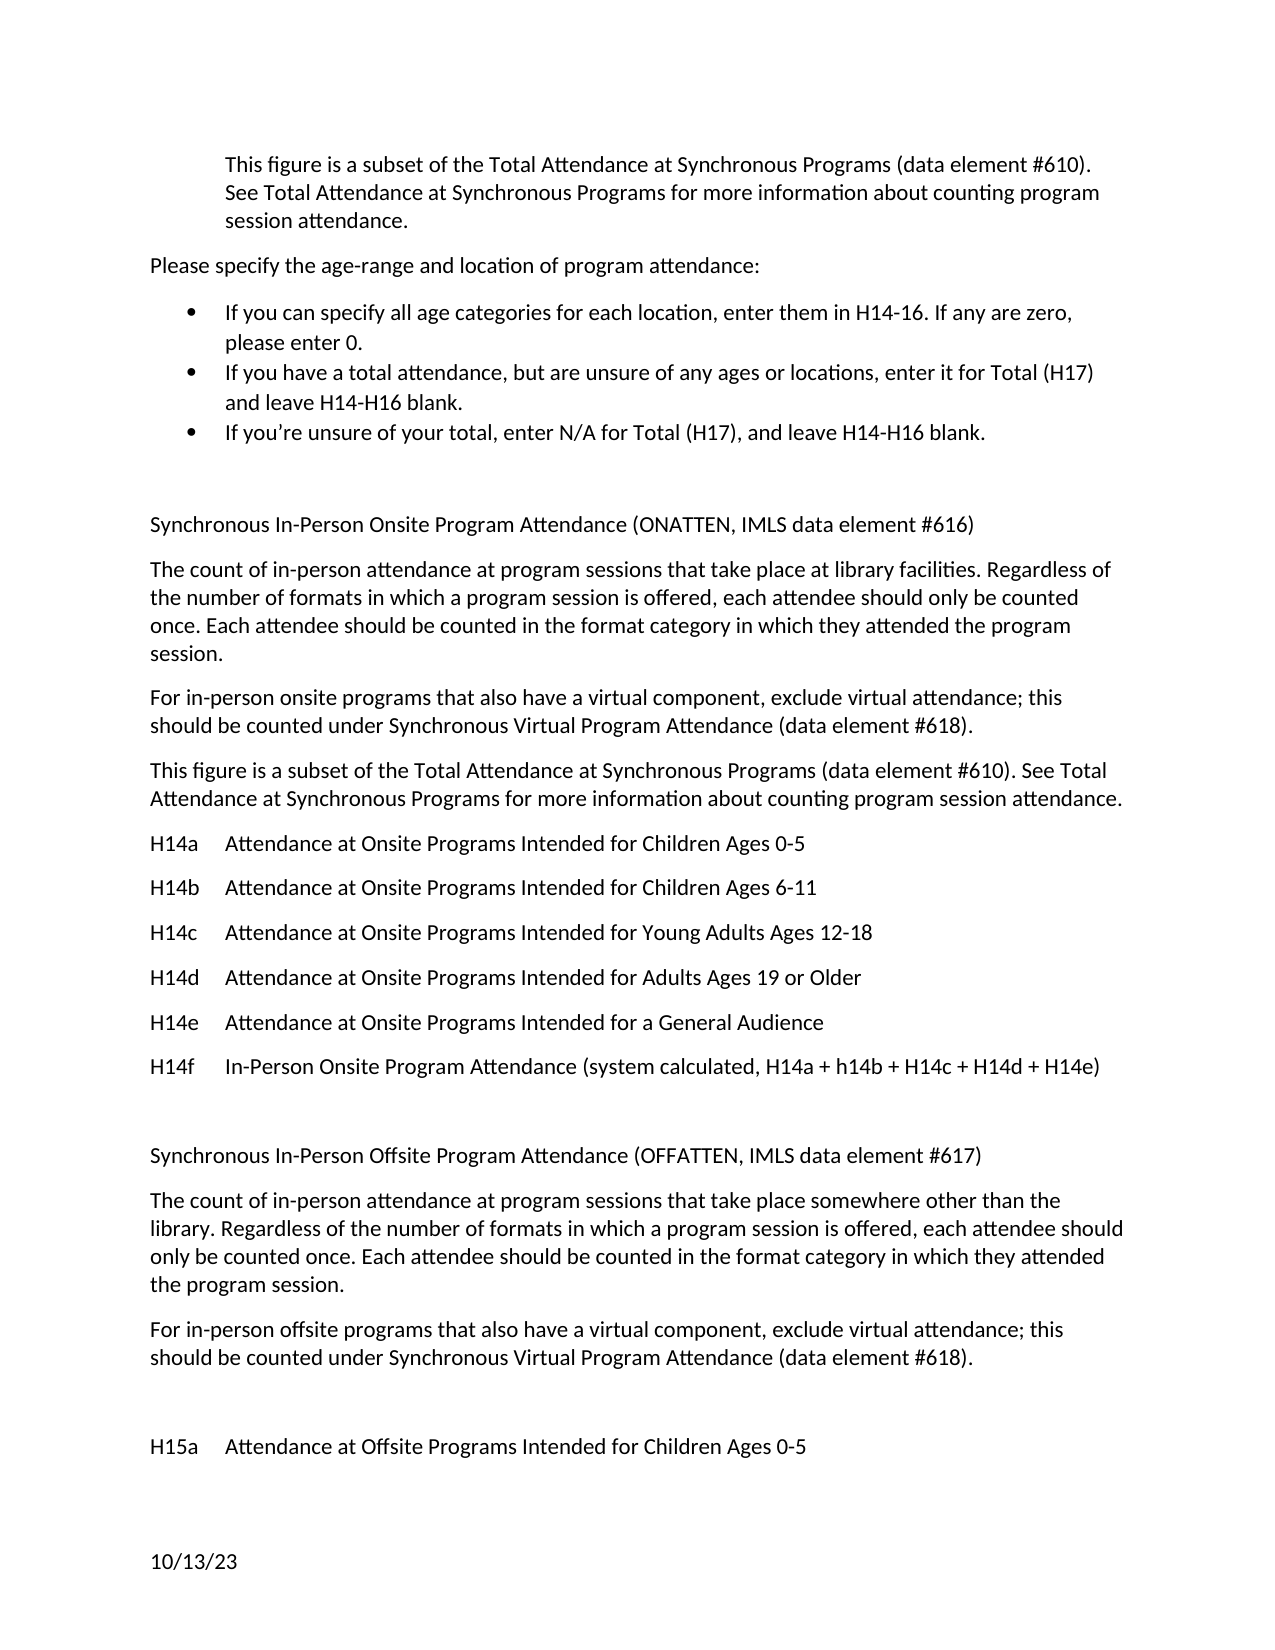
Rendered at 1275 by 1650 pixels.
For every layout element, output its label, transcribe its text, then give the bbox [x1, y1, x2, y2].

text H14d Attendance at Onsite Programs Intended for Adults Ages 19 or Older [150, 963, 1125, 991]
text The count of in-person attendance at program sessions that take place somewhere other than the library. Regardless of the number of formats in which a program session is offered, each attendee should only be counted once. Each attendee should be counted in the format category in which they attended the program session. [150, 1186, 1125, 1298]
list If you have a total attendance, but are unsure of any ages or locations, enter it for Total (H17) and leave H14-H16 blank. [187, 358, 1125, 416]
text H15a Attendance at Offsite Programs Intended for Children Ages 0-5 [150, 1432, 1125, 1461]
text H14b Attendance at Onsite Programs Intended for Children Ages 6-11 [150, 873, 1125, 902]
list If you’re unsure of your total, enter N/A for Total (H17), and leave H14-H16 blank. [187, 418, 1125, 446]
text This figure is a subset of the Total Attendance at Synchronous Programs (data element #610). See Total Attendance at Synchronous Programs for more information about counting program session attendance. [150, 756, 1125, 812]
text H14e Attendance at Onsite Programs Intended for a General Audience [150, 1008, 1125, 1036]
text H14f In-Person Onsite Program Attendance (system calculated, H14a + h14b + H14c + H14d + H14e) [150, 1052, 1125, 1080]
text H14c Attendance at Onsite Programs Intended for Young Adults Ages 12-18 [150, 918, 1125, 946]
text The count of in-person attendance at program sessions that take place at library facilities. Regardless of the number of formats in which a program session is offered, each attendee should only be counted once. Each attendee should be counted in the format category in which they attended the program session. [150, 555, 1125, 667]
text This figure is a subset of the Total Attendance at Synchronous Programs (data element #610). See Total Attendance at Synchronous Programs for more information about counting program session attendance. [225, 150, 1125, 234]
text Please specify the age-range and location of program attendance: [150, 251, 1125, 279]
list If you can specify all age categories for each location, enter them in H14-16. If any are zero, please enter 0. [187, 298, 1125, 356]
text For in-person offsite programs that also have a virtual component, exclude virtual attendance; this should be counted under Synchronous Virtual Program Attendance (data element #618). [150, 1315, 1125, 1371]
text Synchronous In-Person Onsite Program Attendance (ONATTEN, IMLS data element #616) [150, 510, 1125, 538]
text H14a Attendance at Onsite Programs Intended for Children Ages 0-5 [150, 829, 1125, 857]
text For in-person onsite programs that also have a virtual component, exclude virtual attendance; this should be counted under Synchronous Virtual Program Attendance (data element #618). [150, 683, 1125, 739]
text Synchronous In-Person Offsite Program Attendance (OFFATTEN, IMLS data element #617) [150, 1142, 1125, 1170]
